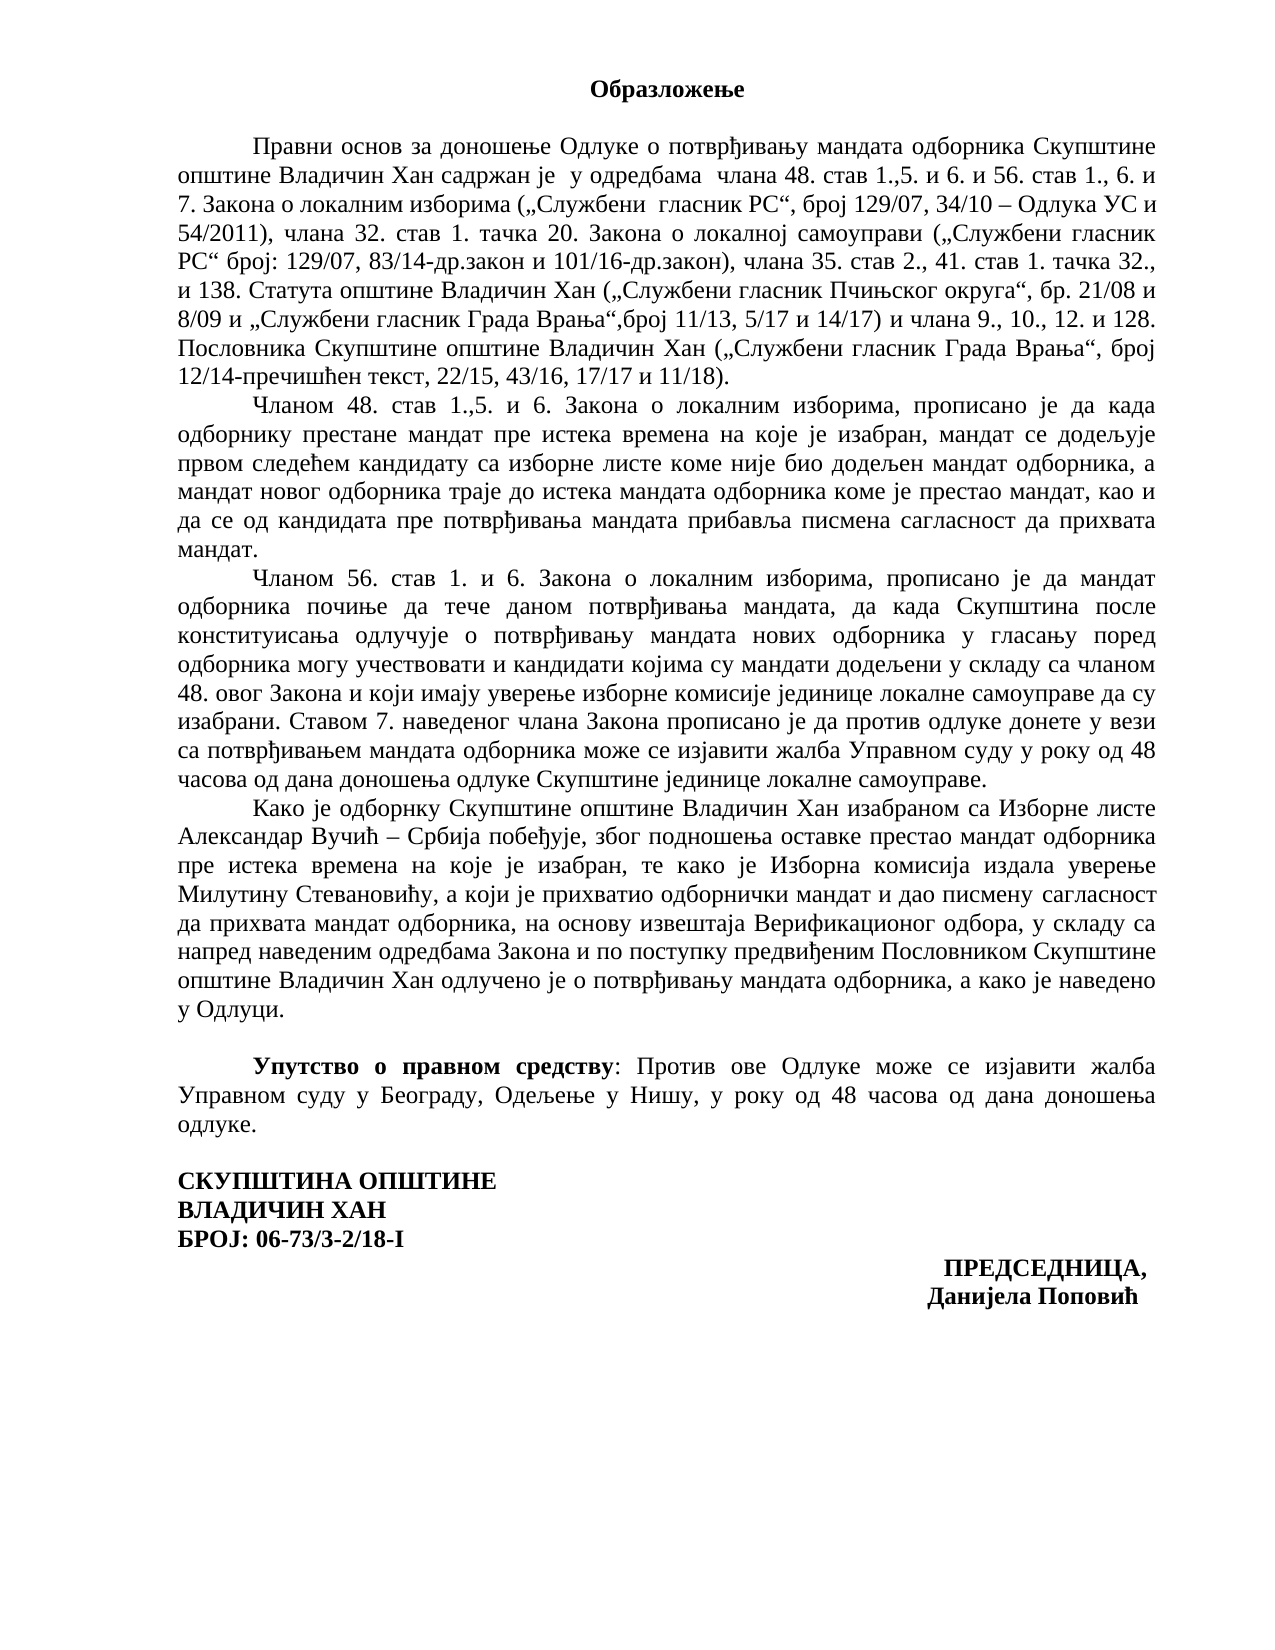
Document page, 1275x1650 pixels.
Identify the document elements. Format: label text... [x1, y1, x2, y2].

text БРОЈ: 06-73/3-2/18-I [177, 1224, 1157, 1253]
text Образложење [177, 74, 1157, 103]
text СКУПШТИНА ОПШТИНЕ [177, 1166, 1157, 1195]
text Чланом 56. став 1. и 6. Закона о локалним изборима, прописано је да мандат одборника почиње да тече даном потврђивања мандата, да када Скупштина после конституисања одлучује о потврђивању мандата нових одборника у гласању поред одборника могу учествовати и кандидати којима су мандати додељени у складу са чланом 48. овог Закона и који имају уверење изборне комисије јединице локалне самоуправе да су изабрани. Ставом 7. наведеног члана Закона прописано је да против одлуке донете у вези са потврђивањем мандата одборника може се изјавити жалба Управном суду у року од 48 часова од дана доношења одлуке Скупштине јединице локалне самоуправе. [177, 563, 1157, 793]
text ПРЕДСЕДНИЦА, [177, 1253, 1157, 1281]
list Како је одборнку Скупштине општине Владичин Хан изабраном са Изборне листе Александар Вучић – Србија побеђује, због подношења оставке престао мандат одборника пре истека времена на које је изабран, те како је Изборна комисија издала уверење Милутину Стевановићу, а који је прихватио одборнички мандат и дао писмену сагласност да прихвата мандат одборника, на основу извештаја Верификационог одбора, у складу са напред наведеним одредбама Закона и по поступку предвиђеним Пословником Скупштине општине Владичин Хан одлучено је о потврђивању мандата одборника, а како је наведено у Одлуци. [177, 793, 1157, 1023]
text Правни основ за доношење Одлуке о потврђивању мандата одборника Скупштине општине Владичин Хан садржан је у одредбама члана 48. став 1.,5. и 6. и 56. став 1., 6. и 7. Закона о локалним изборима („Службени гласник РС“, број 129/07, 34/10 – Одлука УС и 54/2011), члана 32. став 1. тачка 20. Закона о локалној самоуправи („Службени гласник РС“ број: 129/07, 83/14-др.закон и 101/16-др.закон), члана 35. став 2., 41. став 1. тачка 32., и 138. Статута општине Владичин Хан („Службени гласник Пчињског округа“, бр. 21/08 и 8/09 и „Службени гласник Града Врања“,број 11/13, 5/17 и 14/17) и члана 9., 10., 12. и 128. Пословника Скупштине општине Владичин Хан („Службени гласник Града Врања“, број 12/14-пречишћен текст, 22/15, 43/16, 17/17 и 11/18). [177, 131, 1157, 390]
text Данијела Поповић [177, 1281, 1157, 1310]
text ВЛАДИЧИН ХАН [177, 1195, 1157, 1224]
text Чланом 48. став 1.,5. и 6. Закона о локалним изборима, прописано је да када одборнику престане мандат пре истека времена на које је изабран, мандат се додељује првом следећем кандидату са изборне листе коме није био додељен мандат одборника, а мандат новог одборника траје до истека мандата одборника коме је престао мандат, као и да се од кандидата пре потврђивања мандата прибавља писмена сагласност да прихвата мандат. [177, 390, 1157, 563]
text Упутство о правном средству: Против ове Одлуке може се изјавити жалба Управном суду у Београду, Одељење у Нишу, у року од 48 часова од дана доношења одлуке. [177, 1051, 1157, 1138]
